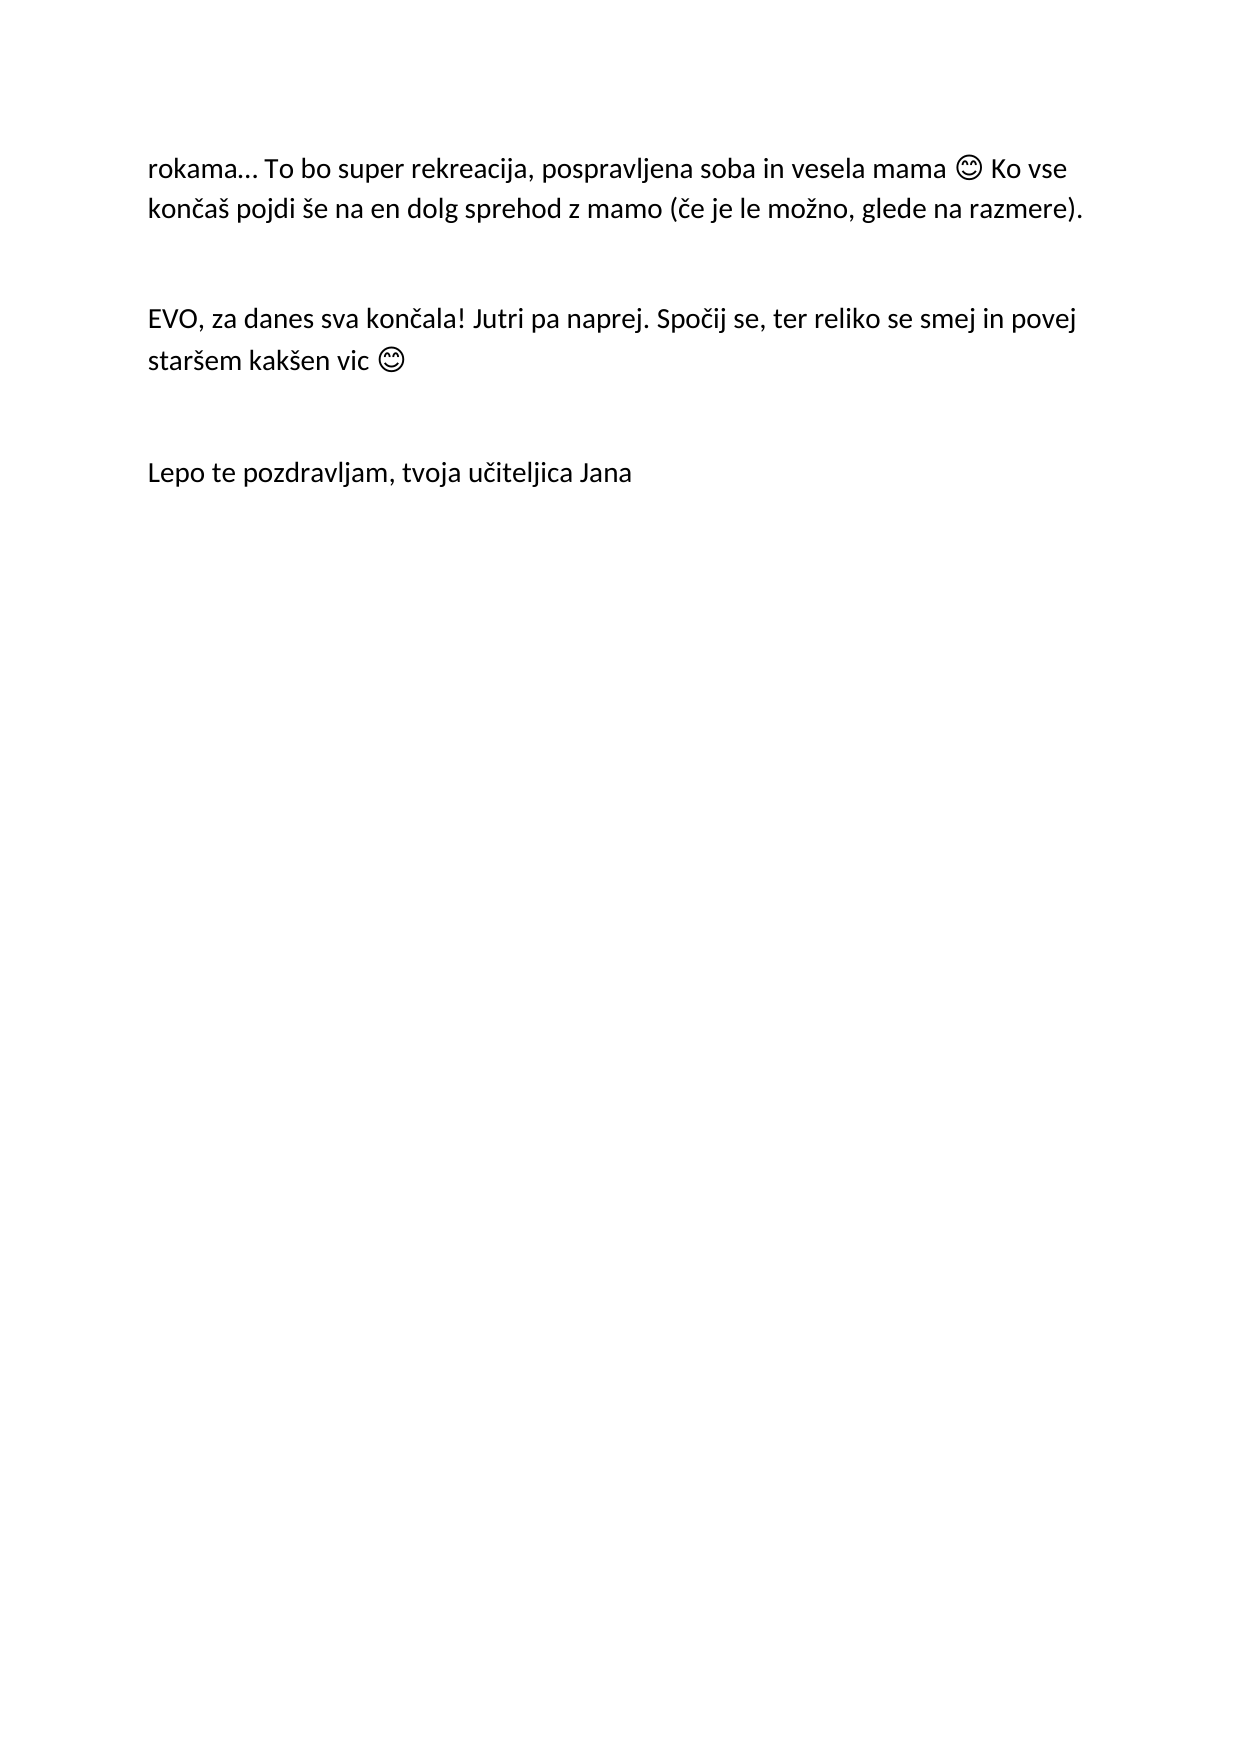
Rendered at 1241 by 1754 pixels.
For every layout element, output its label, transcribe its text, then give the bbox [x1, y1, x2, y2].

text EVO, za danes sva končala! Jutri pa naprej. Spočij se, ter reliko se smej in povej staršem kakšen vic [148, 300, 1093, 379]
text Lepo te pozdravljam, tvoja učiteljica Jana [148, 454, 1093, 489]
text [148, 148, 1093, 226]
